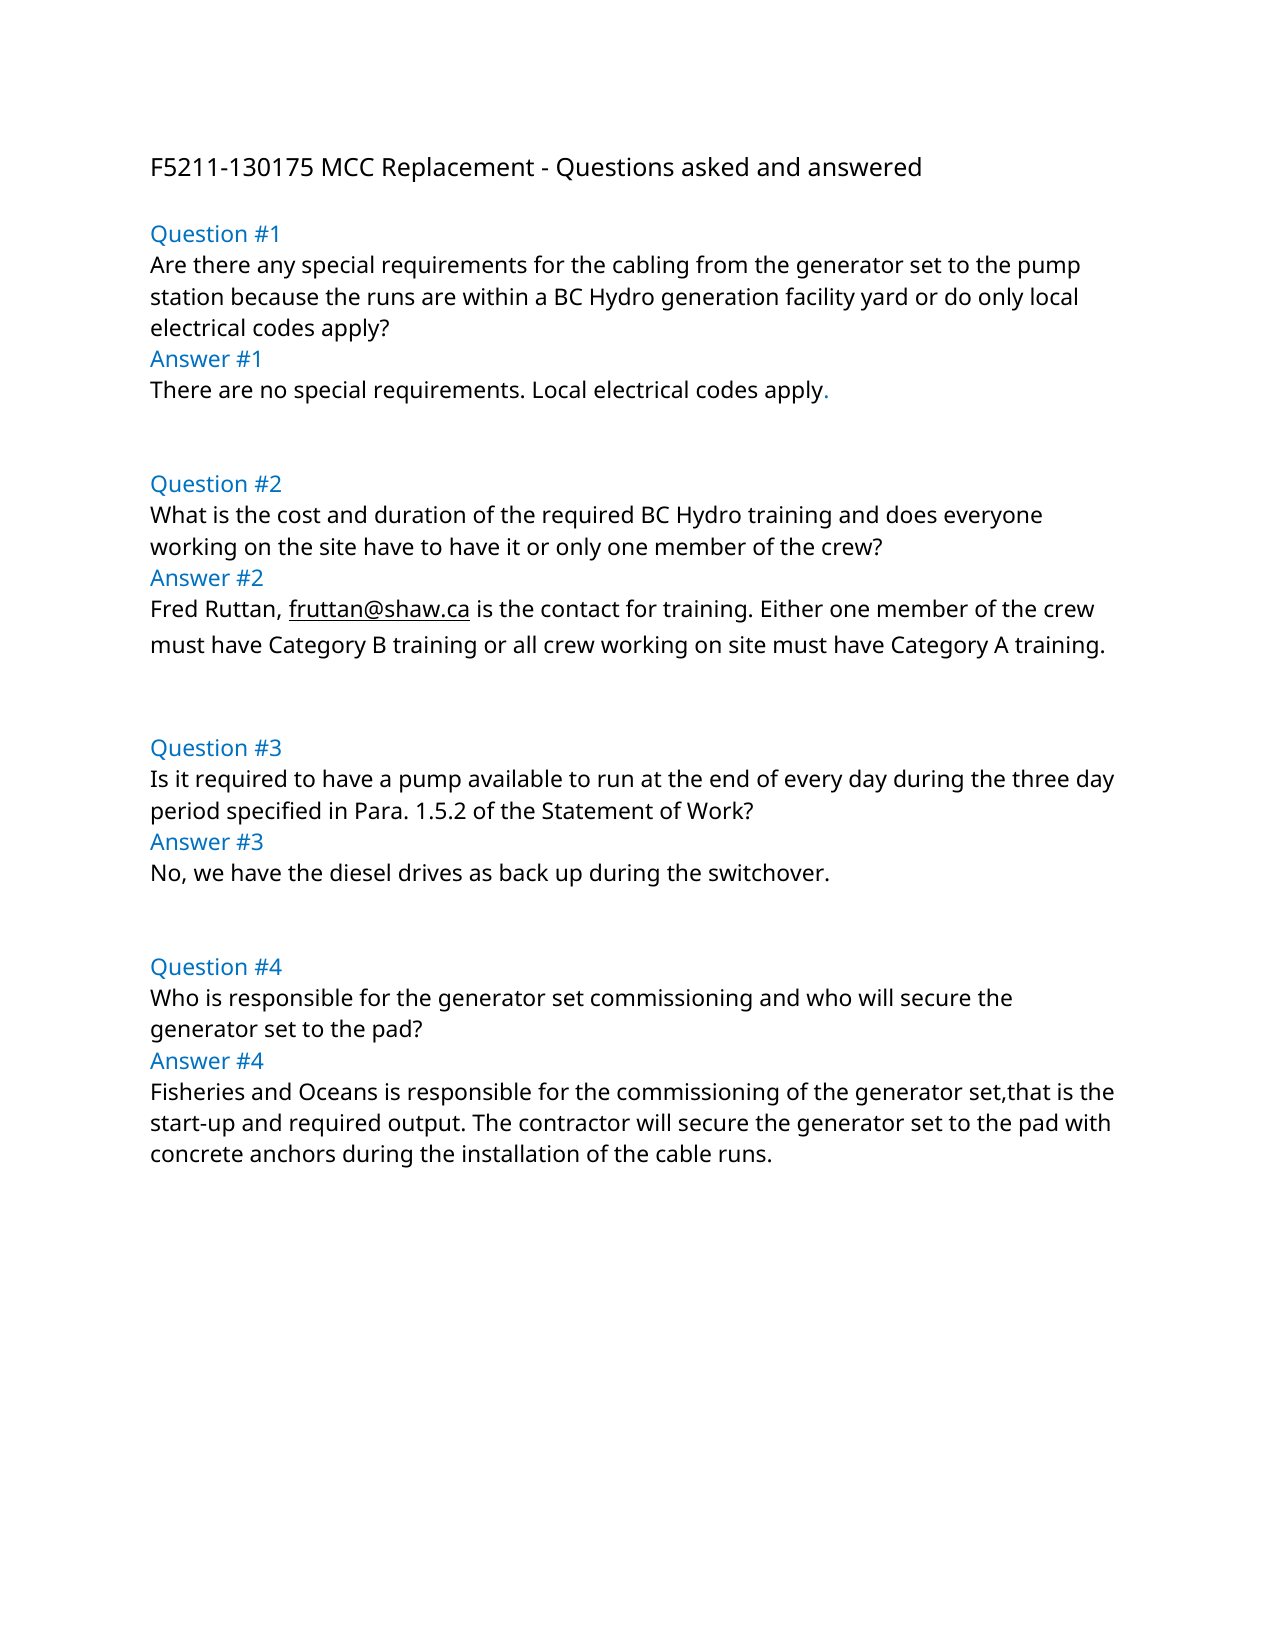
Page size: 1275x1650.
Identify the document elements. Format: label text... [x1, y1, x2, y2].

text Is it required to have a pump available to run at the end of every day during the three day period specified in Para. 1.5.2 of the Statement of Work? [150, 763, 1125, 826]
text Question #1 [150, 218, 1125, 249]
text Question #2 [150, 468, 1125, 499]
text Answer #3 [150, 826, 1125, 857]
text Question #4 [150, 951, 1125, 982]
text Question #3 [150, 732, 1125, 763]
text Answer #1 [150, 343, 1125, 374]
text Are there any special requirements for the cabling from the generator set to the pump station because the runs are within a BC Hydro generation facility yard or do only local electrical codes apply? [150, 249, 1125, 343]
text Fred Ruttan, fruttan@shaw.ca is the contact for training. Either one member of the crew must have Category B training or all crew working on site must have Category A training. [150, 593, 1125, 660]
text There are no special requirements. Local electrical codes apply. [150, 374, 1125, 406]
text F5211-130175 MCC Replacement - Questions asked and answered [150, 150, 1125, 184]
text Who is responsible for the generator set commissioning and who will secure the generator set to the pad? [150, 982, 1125, 1045]
text Answer #2 [150, 562, 1125, 593]
text No, we have the diesel drives as back up during the switchover. [150, 857, 1125, 888]
text What is the cost and duration of the required BC Hydro training and does everyone working on the site have to have it or only one member of the crew? [150, 499, 1125, 562]
text Answer #4 [150, 1045, 1125, 1076]
text Fisheries and Oceans is responsible for the commissioning of the generator set,that is the start-up and required output. The contractor will secure the generator set to the pad with concrete anchors during the installation of the cable runs. [150, 1076, 1125, 1170]
